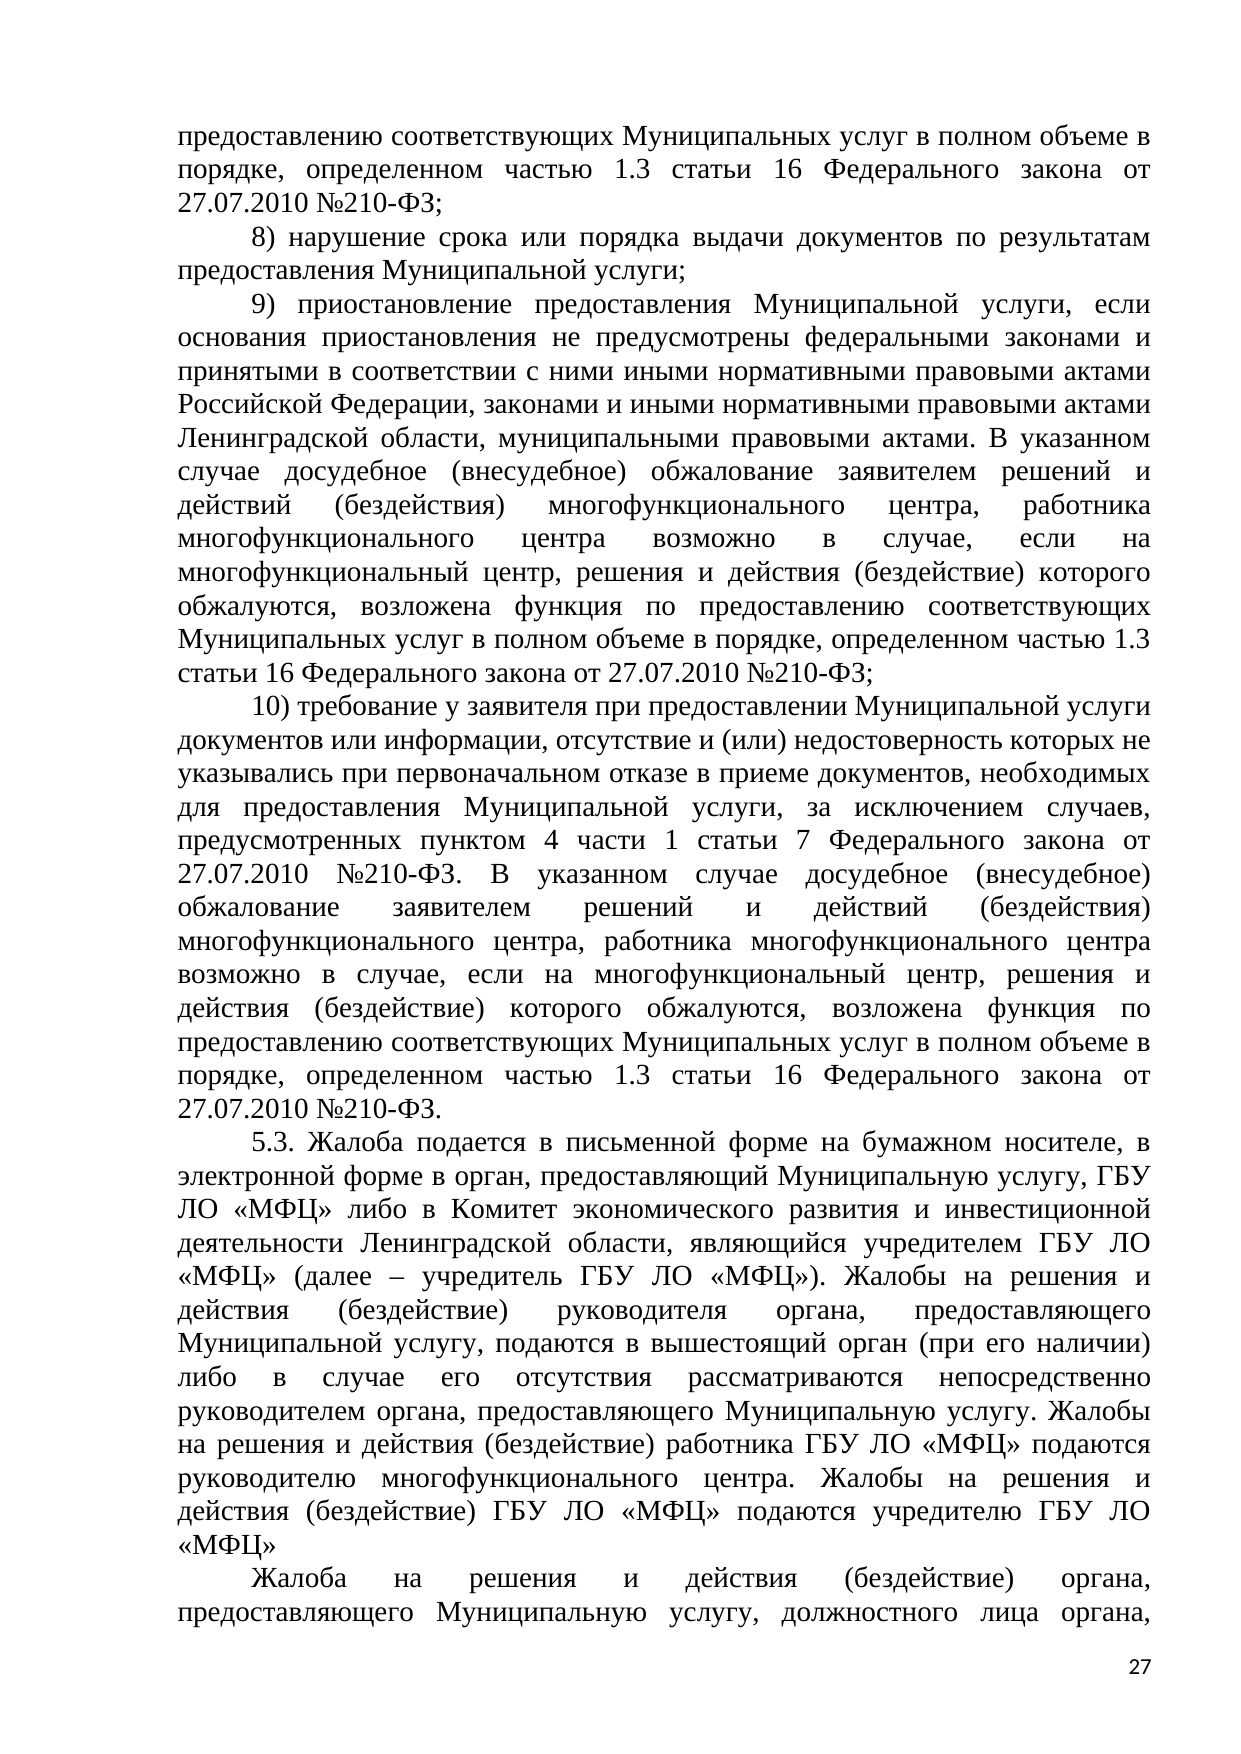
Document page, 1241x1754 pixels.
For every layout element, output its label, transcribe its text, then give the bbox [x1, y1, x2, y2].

text 8) нарушение срока или порядка выдачи документов по результатам предоставления Муниципальной услуги; [177, 219, 1152, 286]
text 9) приостановление предоставления Муниципальной услуги, если основания приостановления не предусмотрены федеральными законами и принятыми в соответствии с ними иными нормативными правовыми актами Российской Федерации, законами и иными нормативными правовыми актами Ленинградской области, муниципальными правовыми актами. В указанном случае досудебное (внесудебное) обжалование заявителем решений и действий (бездействия) многофункционального центра, работника многофункционального центра возможно в случае, если на многофункциональный центр, решения и действия (бездействие) которого обжалуются, возложена функция по предоставлению соответствующих Муниципальных услуг в полном объеме в порядке, определенном частью 1.3 статьи 16 Федерального закона от 27.07.2010 №210-ФЗ; [177, 286, 1152, 688]
text 5.3. Жалоба подается в письменной форме на бумажном носителе, в электронной форме в орган, предоставляющий Муниципальную услугу, ГБУ ЛО «МФЦ» либо в Комитет экономического развития и инвестиционной деятельности Ленинградской области, являющийся учредителем ГБУ ЛО «МФЦ» (далее – учредитель ГБУ ЛО «МФЦ»). Жалобы на решения и действия (бездействие) руководителя органа, предоставляющего Муниципальной услугу, подаются в вышестоящий орган (при его наличии) либо в случае его отсутствия рассматриваются непосредственно руководителем органа, предоставляющего Муниципальную услугу. Жалобы на решения и действия (бездействие) работника ГБУ ЛО «МФЦ» подаются руководителю многофункционального центра. Жалобы на решения и действия (бездействие) ГБУ ЛО «МФЦ» подаются учредителю ГБУ ЛО «МФЦ» [177, 1124, 1152, 1560]
text 10) требование у заявителя при предоставлении Муниципальной услуги документов или информации, отсутствие и (или) недостоверность которых не указывались при первоначальном отказе в приеме документов, необходимых для предоставления Муниципальной услуги, за исключением случаев, предусмотренных пунктом 4 части 1 статьи 7 Федерального закона от 27.07.2010 №210-ФЗ. В указанном случае досудебное (внесудебное) обжалование заявителем решений и действий (бездействия) многофункционального центра, работника многофункционального центра возможно в случае, если на многофункциональный центр, решения и действия (бездействие) которого обжалуются, возложена функция по предоставлению соответствующих Муниципальных услуг в полном объеме в порядке, определенном частью 1.3 статьи 16 Федерального закона от 27.07.2010 №210-ФЗ. [177, 688, 1152, 1124]
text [177, 118, 1152, 219]
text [177, 1560, 1152, 1627]
